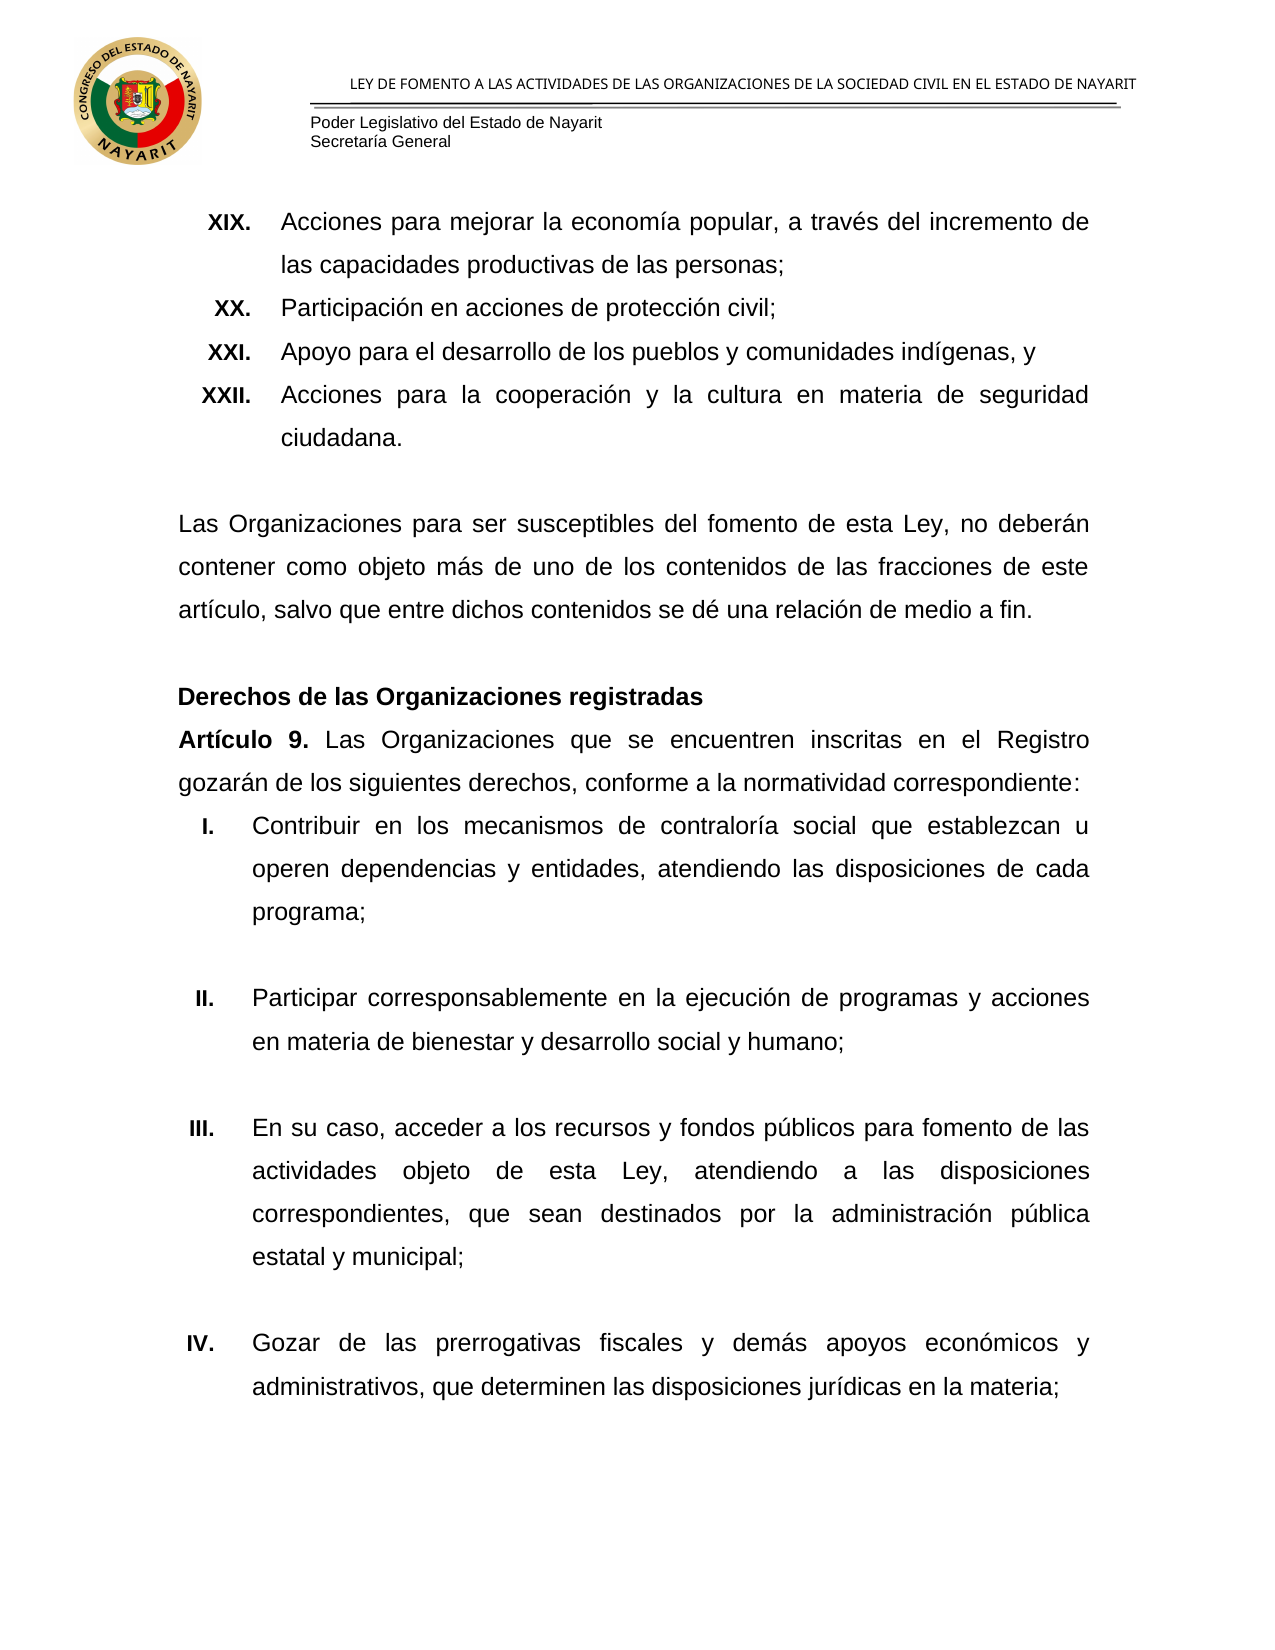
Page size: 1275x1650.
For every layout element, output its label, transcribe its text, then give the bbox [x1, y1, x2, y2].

list Participación en acciones de protección civil; [251, 293, 1091, 322]
list Acciones para la cooperación y la cultura en materia de seguridad ciudadana. [251, 380, 1091, 452]
list Gozar de las prerrogativas fiscales y demás apoyos económicos y administrativos, que determinen las disposiciones jurídicas en la materia; [214, 1328, 1091, 1400]
list Contribuir en los mecanismos de contraloría social que establezcan u operen dependencias y entidades, atendiendo las disposiciones de cada programa; [214, 811, 1091, 926]
list Apoyo para el desarrollo de los pueblos y comunidades indígenas, y [251, 337, 1091, 365]
text Artículo 9. Las Organizaciones que se encuentren inscritas en el Registro gozarán de los siguientes derechos, conforme a la normatividad correspondiente: [178, 725, 1091, 797]
text Derechos de las Organizaciones registradas [177, 682, 1098, 710]
list Acciones para mejorar la economía popular, a través del incremento de las capacidades productivas de las personas; [251, 207, 1091, 279]
picture [73, 37, 202, 165]
list En su caso, acceder a los recursos y fondos públicos para fomento de las actividades objeto de esta Ley, atendiendo a las disposiciones correspondientes, que sean destinados por la administración pública estatal y municipal; [214, 1113, 1091, 1271]
list Participar corresponsablemente en la ejecución de programas y acciones en materia de bienestar y desarrollo social y humano; [214, 983, 1091, 1055]
text Las Organizaciones para ser susceptibles del fomento de esta Ley, no deberán contener como objeto más de uno de los contenidos de las fracciones de este artículo, salvo que entre dichos contenidos se dé una relación de medio a fin. [178, 509, 1091, 624]
